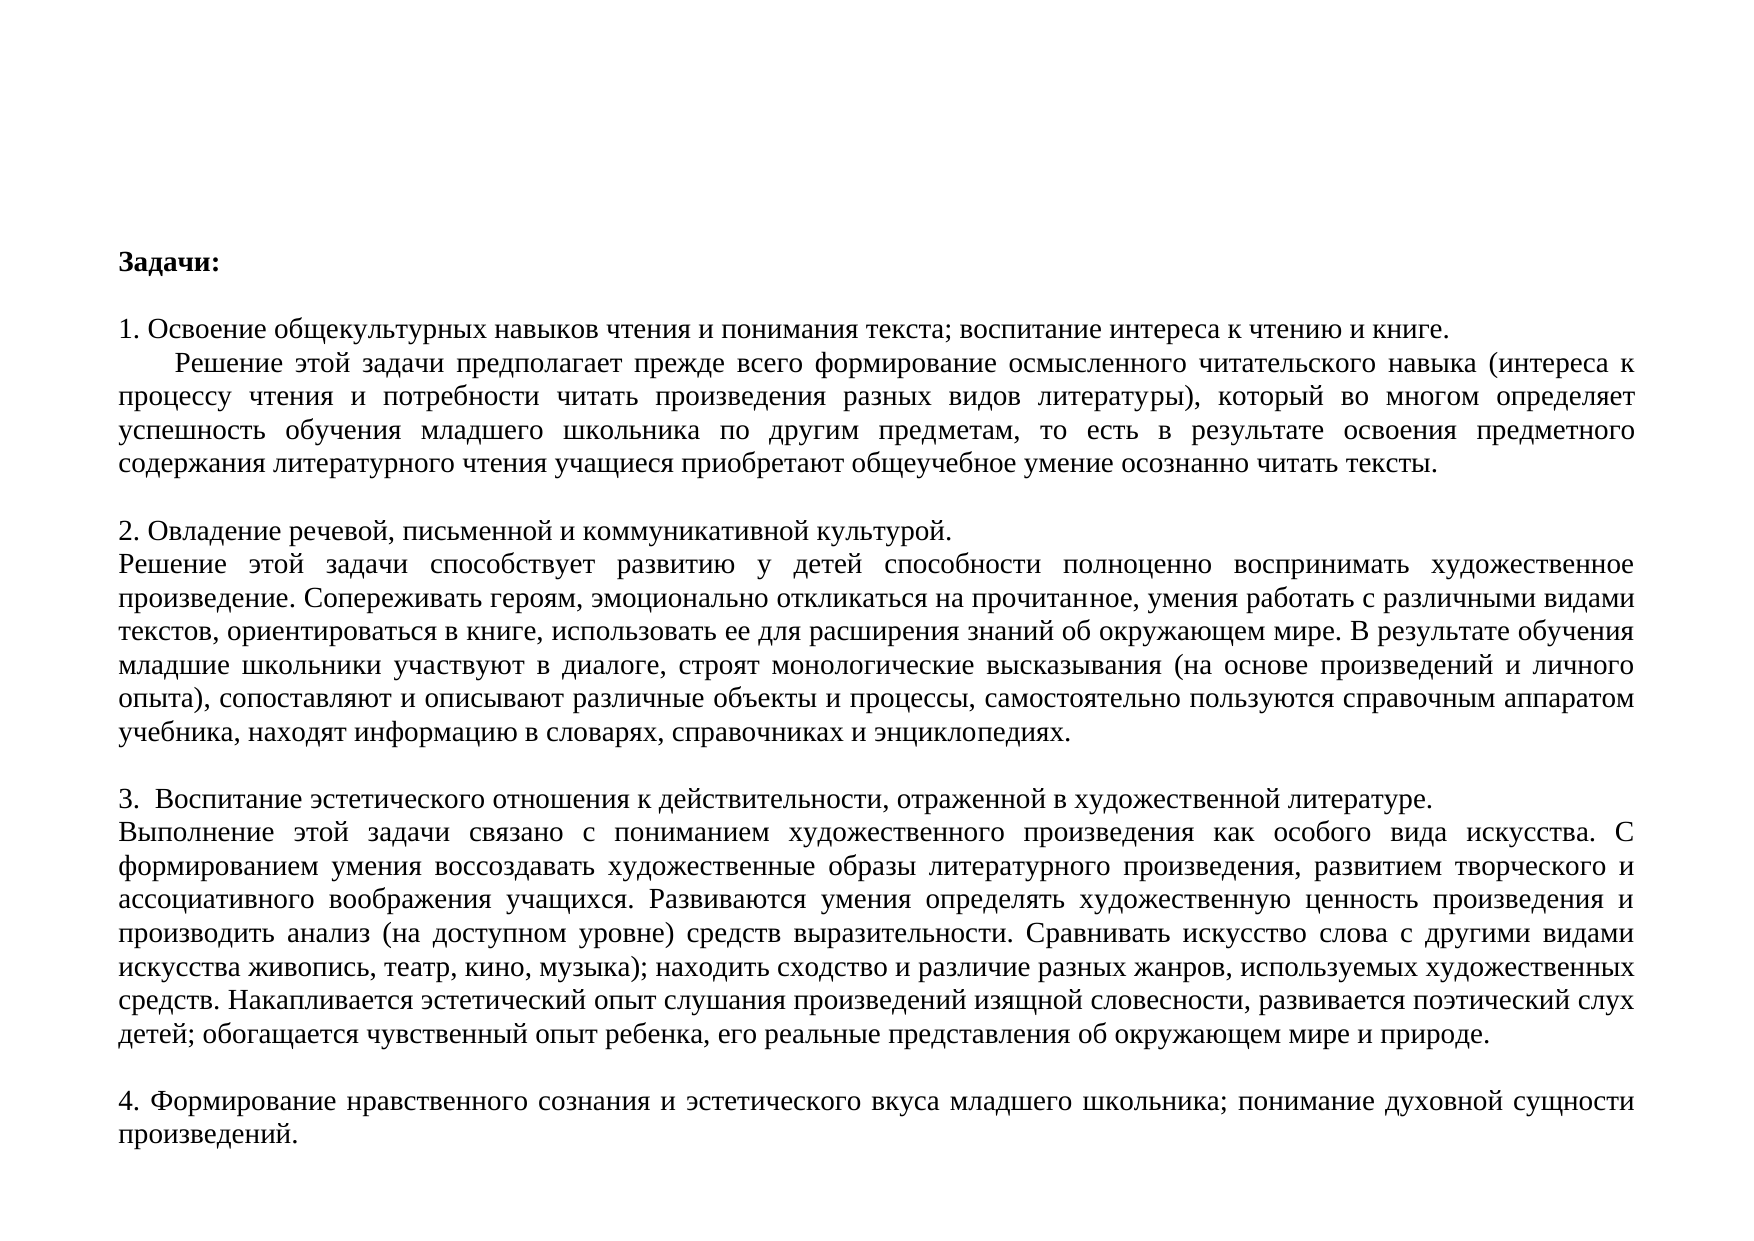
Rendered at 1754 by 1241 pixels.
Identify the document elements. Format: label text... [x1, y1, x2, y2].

text 2. Овладение речевой, письменной и коммуникативной культурой. [118, 513, 1636, 546]
text 4. Формирование нравственного сознания и эстетического вкуса младшего школьника; понимание духовной сущности произведений. [118, 1083, 1636, 1150]
text 3. Воспитание эстетического отношения к действительности, отраженной в художественной литературе. [118, 781, 1636, 814]
text Задачи: [118, 244, 1636, 278]
text Выполнение этой задачи связано с пониманием художественного произведения как особого вида искусства. С формированием умения воссоздавать художественные образы литературного произведения, развитием творческого и ассоциативного воображения учащихся. Развиваются умения определять художественную ценность произведения и производить анализ (на доступном уровне) средств выразительности. Сравнивать искусство слова с другими видами искусства живопись, театр, кино, музыка); находить сходство и различие разных жанров, используемых художественных средств. Накапливается эстетический опыт слушания произведений изящной словесности, развивается поэтический слух детей; обогащается чувственный опыт ребенка, его реальные представления об окружающем мире и природе. [118, 814, 1636, 1049]
text Решение этой задачи способствует развитию у детей способности полноценно воспринимать художественное произведение. Сопереживать героям, эмоционально откликаться на прочитанное, умения работать с различными видами текстов, ориентироваться в книге, использовать ее для расширения знаний об окружающем мире. В результате обучения младшие школьники участвуют в диалоге, строят монологические высказывания (на основе произведений и личного опыта), сопоставляют и описывают различные объекты и процессы, самостоятельно пользуются справочным аппаратом учебника, находят информацию в словарях, справочниках и энциклопедиях. [118, 546, 1636, 747]
text Решение этой задачи предполагает прежде всего формирование осмысленного читательского навыка (интереса к процессу чтения и потребности читать произведения разных видов литературы), который во многом определяет успешность обучения младшего школьника по другим предметам, то есть в результате освоения предметного содержания литературного чтения учащиеся приобретают общеучебное умение осознанно читать тексты. [118, 345, 1636, 479]
text 1. Освоение общекультурных навыков чтения и понимания текста; воспитание интереса к чтению и книге. [118, 311, 1636, 345]
